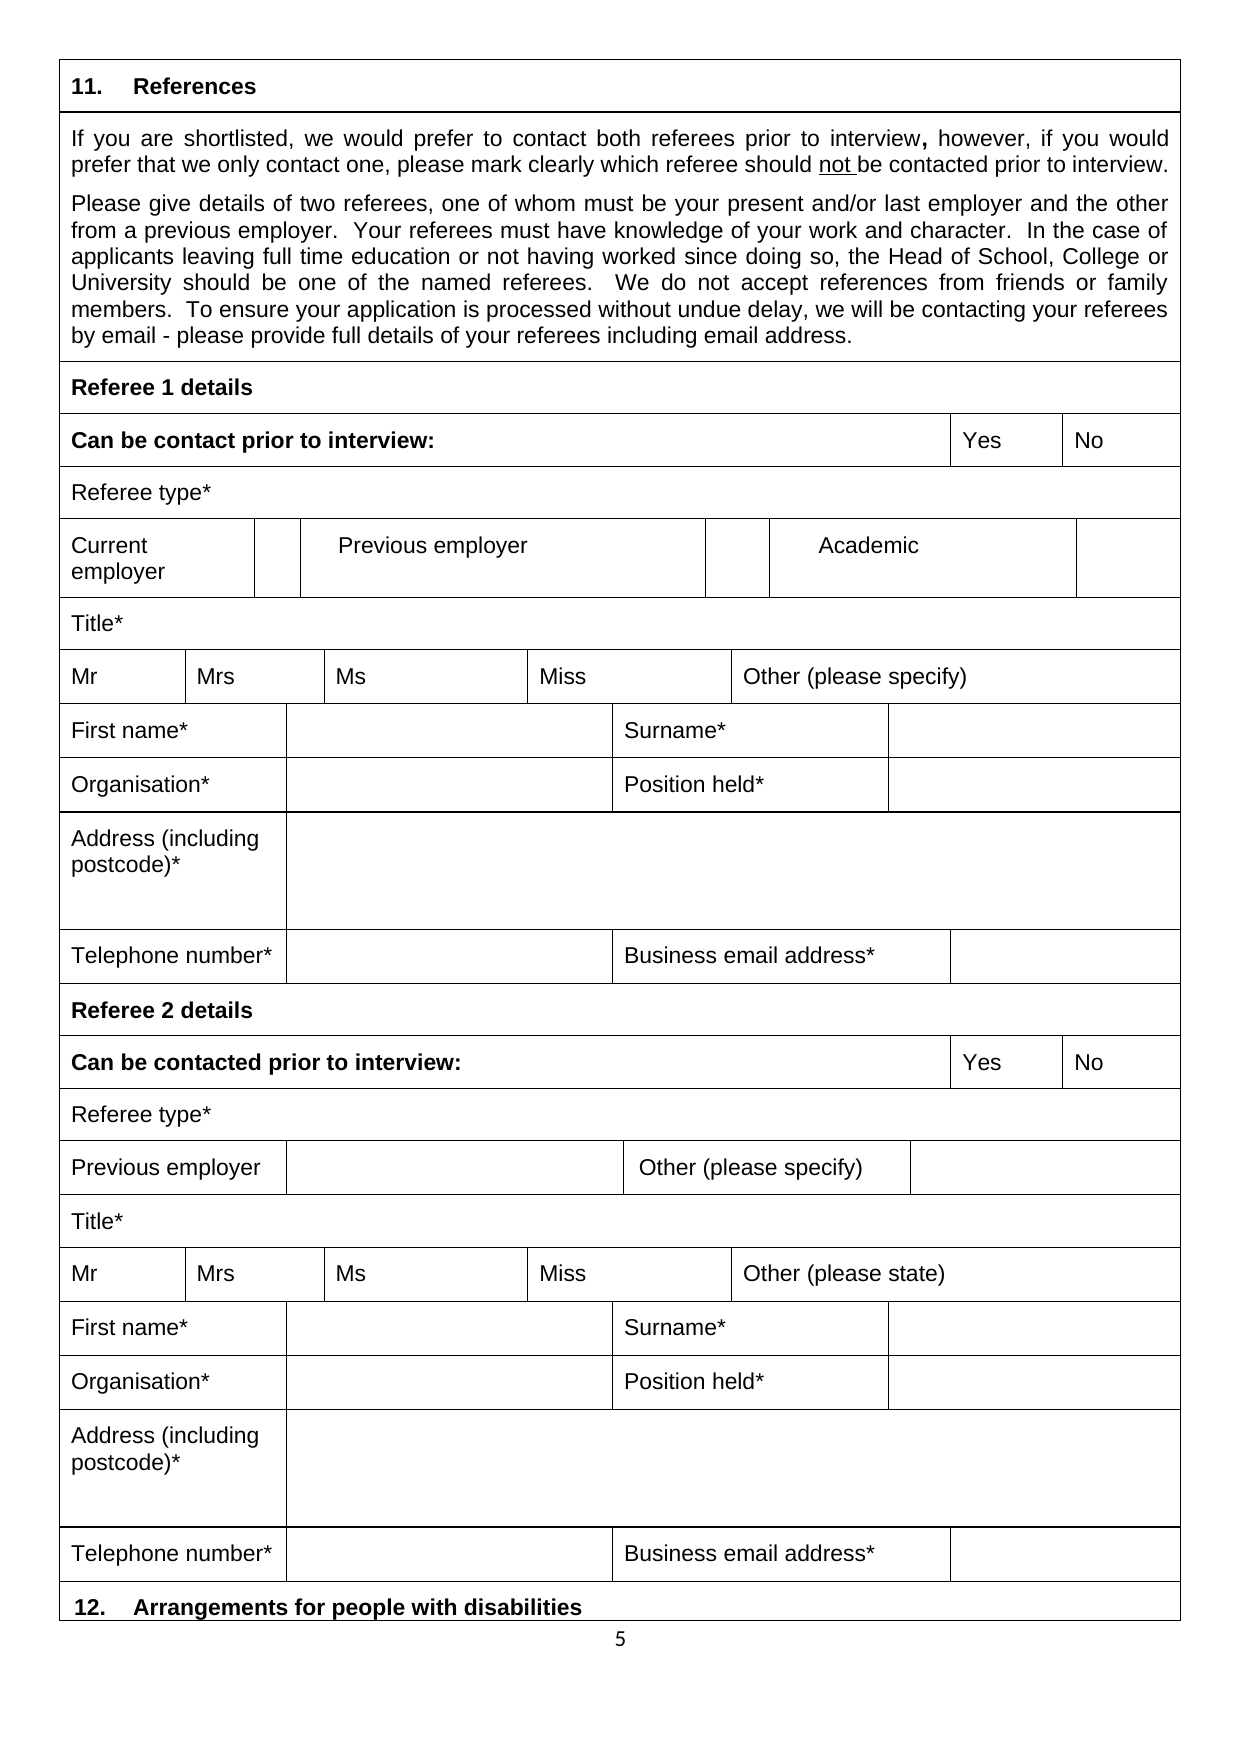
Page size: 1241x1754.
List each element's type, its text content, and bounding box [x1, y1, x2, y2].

table_cell Organisation* [60, 1356, 286, 1409]
table_cell [287, 1356, 612, 1409]
table_cell No [1063, 1036, 1180, 1088]
table_cell Referee type* [60, 467, 1180, 518]
table_cell Referee 1 details [60, 362, 1180, 413]
table_cell Miss [528, 650, 646, 703]
table_cell First name* [60, 1302, 286, 1355]
table_cell Position held* [613, 1356, 888, 1409]
table_cell Previous employer [301, 519, 705, 597]
table_cell [287, 758, 612, 811]
table_cell [254, 1248, 324, 1301]
table_cell Arrangements for people with disabilities [60, 1582, 1180, 1620]
table_cell [889, 1356, 1180, 1409]
table_cell [287, 1302, 612, 1355]
table_cell Other (please state) [732, 1248, 977, 1301]
table_cell Academic [770, 519, 1076, 597]
table_cell Surname* [613, 704, 888, 757]
table_cell Referee type* [60, 1089, 1180, 1140]
table_cell [889, 1302, 1180, 1355]
table_cell [911, 1141, 1180, 1194]
table_cell [646, 1248, 731, 1301]
table_cell [287, 1528, 612, 1581]
table_cell [646, 650, 731, 703]
table_cell Ms [325, 650, 441, 703]
table_cell [287, 704, 612, 757]
table_cell References [60, 60, 1180, 111]
table_cell [287, 1410, 1180, 1526]
table_cell Current employer [60, 519, 254, 597]
table_cell [1005, 650, 1180, 703]
table_cell [255, 519, 300, 597]
table_cell Mr [60, 1248, 125, 1301]
table_cell Mr [60, 650, 125, 703]
table_cell [889, 758, 1180, 811]
table_cell Can be contacted prior to interview: [60, 1036, 950, 1088]
table_cell [977, 1248, 1180, 1301]
table_cell [951, 930, 1180, 983]
table_cell Telephone number* [60, 1528, 286, 1581]
table_cell Title* [60, 598, 1180, 649]
table_cell First name* [60, 704, 286, 757]
table_cell Other (please specify) [624, 1141, 910, 1194]
table_cell Mrs [186, 1248, 254, 1301]
table_cell [1077, 519, 1180, 597]
table_cell No [1063, 414, 1180, 466]
table_cell Yes [951, 1036, 1062, 1088]
table_cell Can be contact prior to interview: [60, 414, 950, 466]
table_cell Ms [325, 1248, 441, 1301]
table_cell [951, 1528, 1180, 1581]
table_cell [889, 704, 1180, 757]
table_cell Surname* [613, 1302, 888, 1355]
table_cell [441, 1248, 527, 1301]
table_cell [287, 1141, 623, 1194]
table_cell [254, 650, 324, 703]
table_cell Position held* [613, 758, 888, 811]
table_cell Telephone number* [60, 930, 286, 983]
table_cell Address (including postcode)* [60, 813, 286, 929]
table_cell Yes [951, 414, 1062, 466]
table_cell [125, 650, 185, 703]
table_cell Business email address* [613, 930, 950, 983]
table_cell [125, 1248, 185, 1301]
table_cell [441, 650, 527, 703]
table_cell If you are shortlisted, we would prefer to contact both referees prior to interview, however, if you would prefer that we only contact one, please mark clearly which referee should not be contacted prior to interview. Please give details of two referees, one of whom must be your present and/or last employer and the other from a previous employer. Your referees must have knowledge of your work and character. In the case of applicants leaving full time education or not having worked since doing so, the Head of School, College or University should be one of the named referees. We do not accept references from friends or family members. To ensure your application is processed without undue delay, we will be contacting your referees by email - please provide full details of your referees including email address. [60, 113, 1180, 361]
table_cell Business email address* [613, 1528, 950, 1581]
table_cell Title* [60, 1195, 1180, 1247]
table_cell [706, 519, 769, 597]
table_cell Referee 2 details [60, 984, 1180, 1035]
table_cell [287, 813, 1180, 929]
table_cell Organisation* [60, 758, 286, 811]
table_cell Miss [528, 1248, 646, 1301]
table_cell Mrs [186, 650, 254, 703]
table_cell [287, 930, 612, 983]
table_cell Address (including postcode)* [60, 1410, 286, 1526]
table_cell Other (please specify) [732, 650, 1005, 703]
table_cell Previous employer [60, 1141, 286, 1194]
